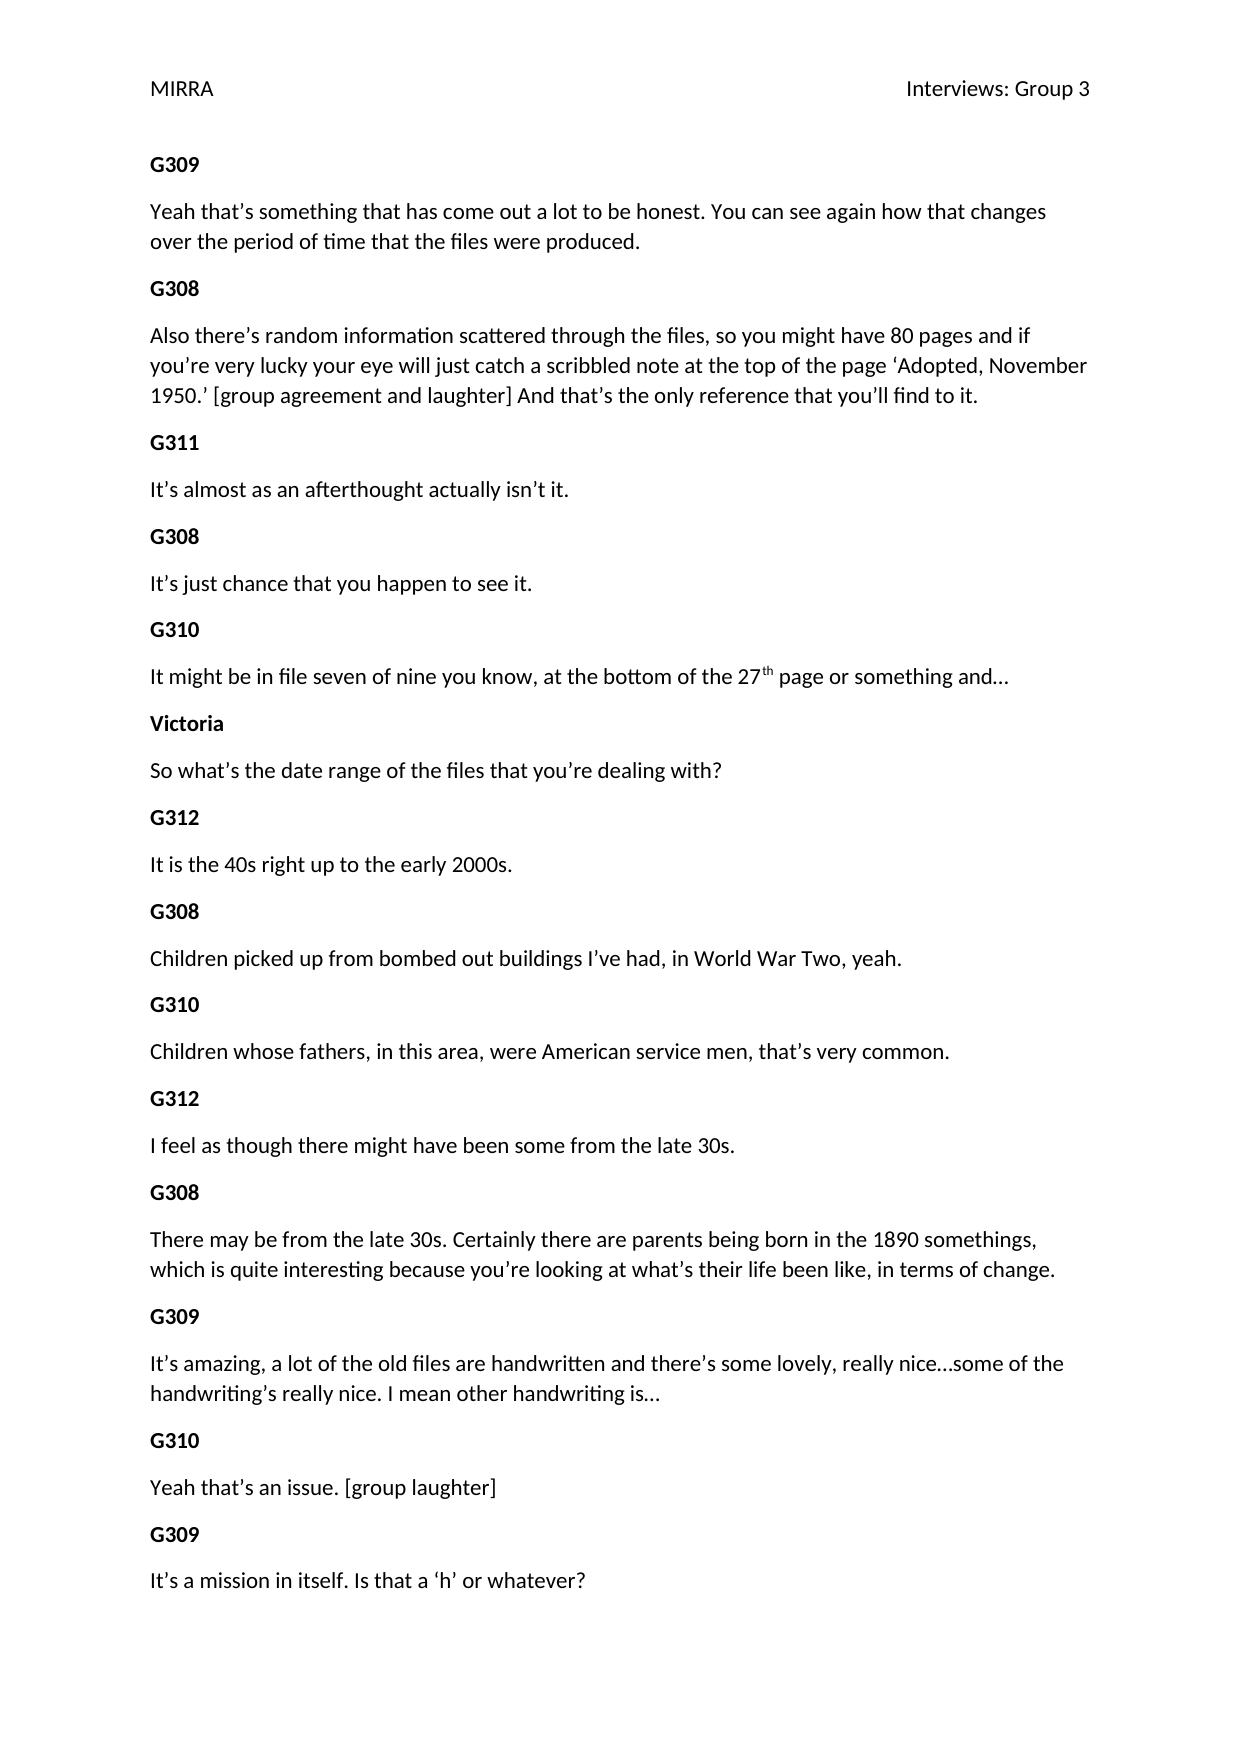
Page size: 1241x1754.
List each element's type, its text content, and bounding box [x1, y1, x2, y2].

text G308 [150, 522, 1090, 550]
text It’s just chance that you happen to see it. [150, 569, 1090, 597]
text G309 [150, 150, 1090, 178]
text G310 [150, 991, 1090, 1019]
text Children picked up from bombed out buildings I’ve had, in World War Two, yeah. [150, 944, 1090, 972]
text It is the 40s right up to the early 2000s. [150, 850, 1090, 878]
text G309 [150, 1302, 1090, 1330]
text Yeah that’s an issue. [group laughter] [150, 1473, 1090, 1501]
text Yeah that’s something that has come out a lot to be honest. You can see again how that changes over the period of time that the files were produced. [150, 197, 1090, 255]
text Children whose fathers, in this area, were American service men, that’s very common. [150, 1037, 1090, 1066]
text G312 [150, 1084, 1090, 1112]
text G308 [150, 897, 1090, 925]
text Also there’s random information scattered through the files, so you might have 80 pages and if you’re very lucky your eye will just catch a scribbled note at the top of the page ‘Adopted, November 1950.’ [group agreement and laughter] And that’s the only reference that you’ll find to it. [150, 321, 1090, 409]
text I feel as though there might have been some from the late 30s. [150, 1131, 1090, 1159]
text G312 [150, 803, 1090, 831]
text G309 [150, 1520, 1090, 1548]
text It’s a mission in itself. Is that a ‘h’ or whatever? [150, 1567, 1090, 1595]
text It’s almost as an afterthought actually isn’t it. [150, 475, 1090, 503]
text G310 [150, 616, 1090, 644]
text G310 [150, 1426, 1090, 1454]
text Victoria [150, 709, 1090, 737]
text G311 [150, 428, 1090, 456]
text There may be from the late 30s. Certainly there are parents being born in the 1890 somethings, which is quite interesting because you’re looking at what’s their life been like, in terms of change. [150, 1225, 1090, 1283]
text It might be in file seven of nine you know, at the bottom of the 27th page or something and… [150, 662, 1090, 691]
text G308 [150, 274, 1090, 302]
text So what’s the date range of the files that you’re dealing with? [150, 756, 1090, 784]
text G308 [150, 1178, 1090, 1206]
text It’s amazing, a lot of the old files are handwritten and there’s some lovely, really nice…some of the handwriting’s really nice. I mean other handwriting is… [150, 1349, 1090, 1407]
